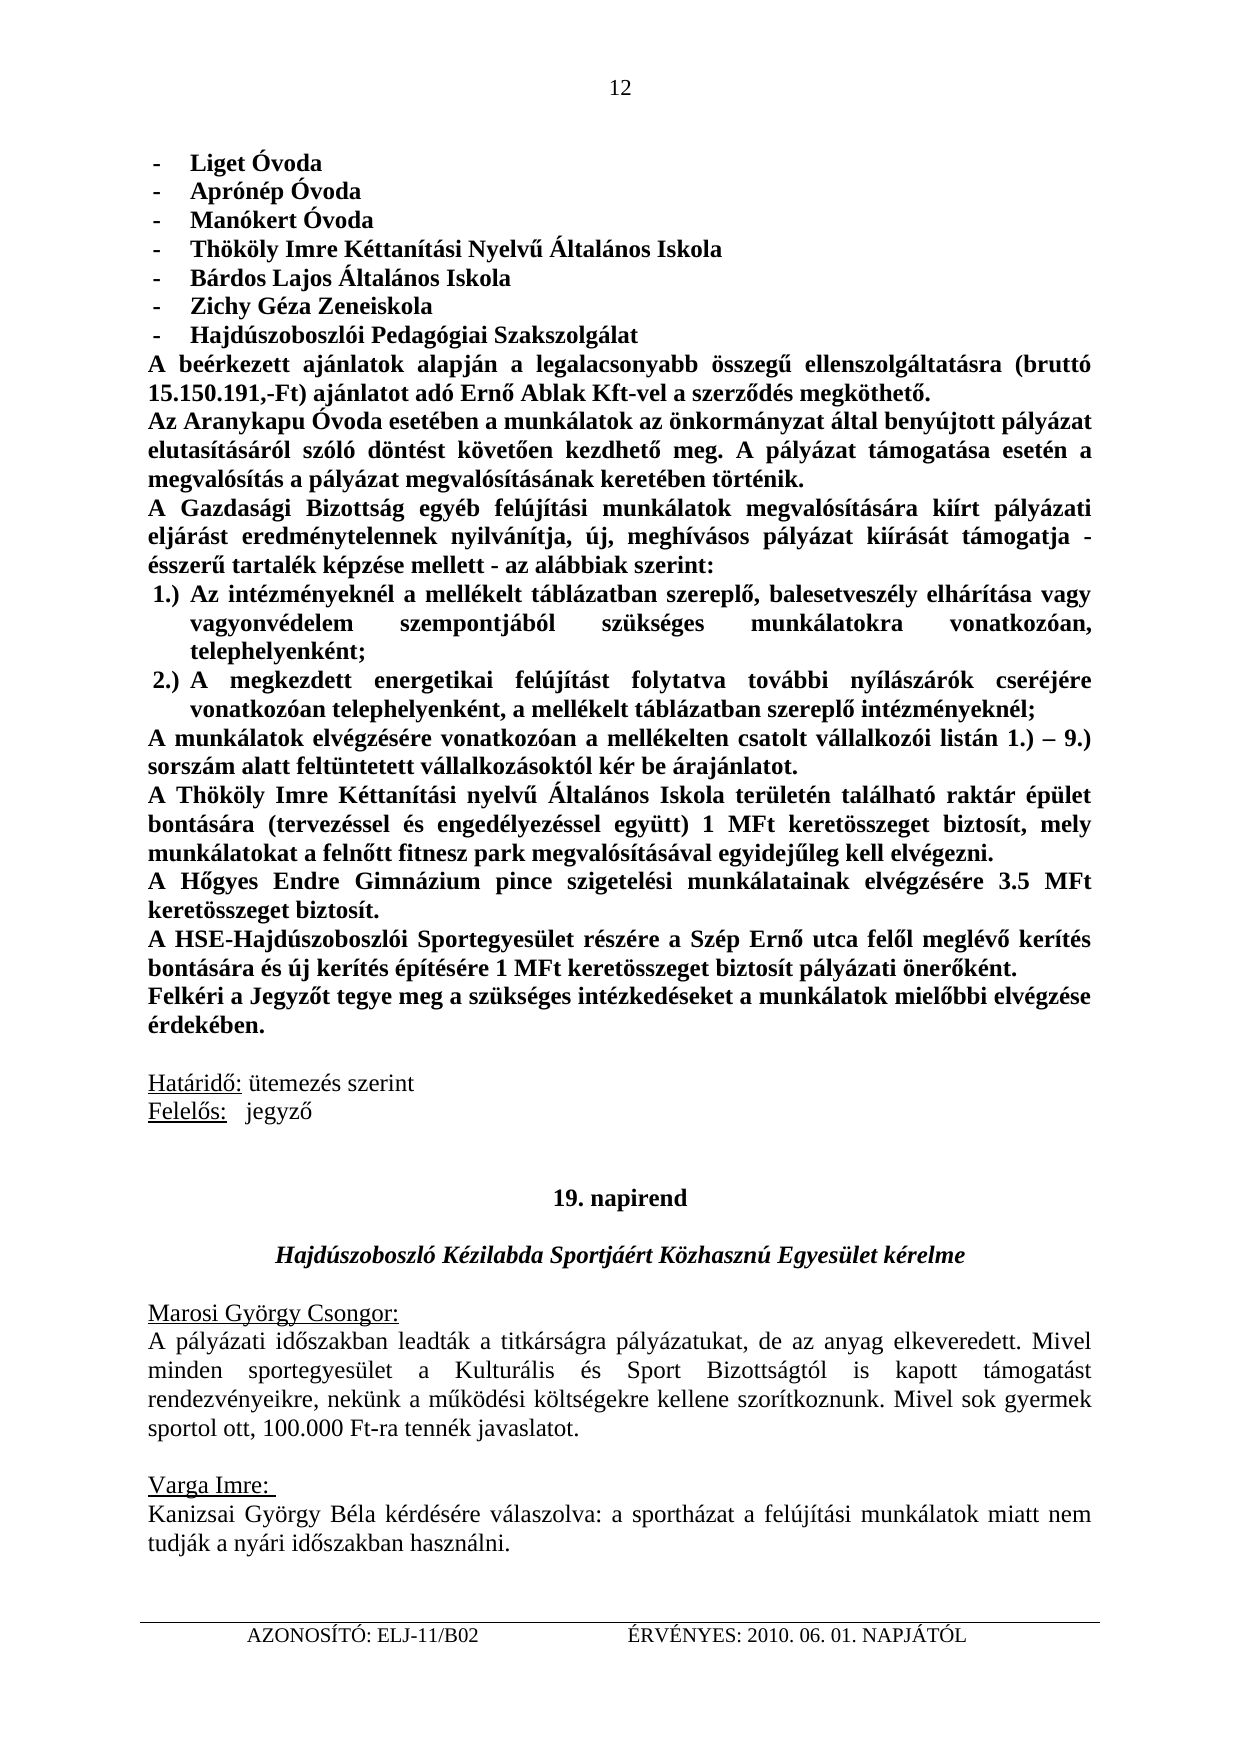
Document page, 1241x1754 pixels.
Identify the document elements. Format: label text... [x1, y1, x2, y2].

list Zichy Géza Zeneiskola [152, 291, 1093, 320]
list A megkezdett energetikai felújítást folytatva további nyílászárók cseréjére vonatkozóan telephelyenként, a mellékelt táblázatban szereplő intézményeknél; [152, 665, 1093, 723]
list Az intézményeknél a mellékelt táblázatban szereplő, balesetveszély elhárítása vagy vagyonvédelem szempontjából szükséges munkálatokra vonatkozóan, telephelyenként; [152, 579, 1093, 665]
list Hajdúszoboszlói Pedagógiai Szakszolgálat [152, 320, 1093, 349]
text Felkéri a Jegyzőt tegye meg a szükséges intézkedéseket a munkálatok mielőbbi elvégzése érdekében. [148, 981, 1093, 1039]
list Liget Óvoda [152, 148, 1093, 176]
text A pályázati időszakban leadták a titkárságra pályázatukat, de az anyag elkeveredett. Mivel minden sportegyesület a Kulturális és Sport Bizottságtól is kapott támogatást rendezvényeikre, nekünk a működési költségekre kellene szorítkoznunk. Mivel sok gyermek sportol ott, 100.000 Ft-ra tennék javaslatot. [148, 1326, 1093, 1441]
text A HSE-Hajdúszoboszlói Sportegyesület részére a Szép Ernő utca felől meglévő kerítés bontására és új kerítés építésére 1 MFt keretösszeget biztosít pályázati önerőként. [148, 924, 1093, 981]
text 19. napirend [148, 1183, 1093, 1211]
list Manókert Óvoda [152, 205, 1093, 234]
text Az Aranykapu Óvoda esetében a munkálatok az önkormányzat által benyújtott pályázat elutasításáról szóló döntést követően kezdhető meg. A pályázat támogatása esetén a megvalósítás a pályázat megvalósításának keretében történik. [148, 406, 1093, 493]
text A Gazdasági Bizottság egyéb felújítási munkálatok megvalósítására kiírt pályázati eljárást eredménytelennek nyilvánítja, új, meghívásos pályázat kiírását támogatja - ésszerű tartalék képzése mellett - az alábbiak szerint: [148, 493, 1093, 579]
text A beérkezett ajánlatok alapján a legalacsonyabb összegű ellenszolgáltatásra (bruttó 15.150.191,-Ft) ajánlatot adó Ernő Ablak Kft-vel a szerződés megköthető. [148, 349, 1093, 406]
list Bárdos Lajos Általános Iskola [152, 263, 1093, 291]
list Aprónép Óvoda [152, 176, 1093, 205]
text Felelős: jegyző [148, 1096, 1093, 1125]
text Kanizsai György Béla kérdésére válaszolva: a sportházat a felújítási munkálatok miatt nem tudják a nyári időszakban használni. [148, 1499, 1093, 1556]
text Határidő: ütemezés szerint [148, 1068, 1093, 1096]
text A Thököly Imre Kéttanítási nyelvű Általános Iskola területén található raktár épület bontására (tervezéssel és engedélyezéssel együtt) 1 MFt keretösszeget biztosít, mely munkálatokat a felnőtt fitnesz park megvalósításával egyidejűleg kell elvégezni. [148, 780, 1093, 866]
text A munkálatok elvégzésére vonatkozóan a mellékelten csatolt vállalkozói listán 1.) – 9.) sorszám alatt feltüntetett vállalkozásoktól kér be árajánlatot. [148, 723, 1093, 780]
text A Hőgyes Endre Gimnázium pince szigetelési munkálatainak elvégzésére 3.5 MFt keretösszeget biztosít. [148, 866, 1093, 924]
text Hajdúszoboszló Kézilabda Sportjáért Közhasznú Egyesület kérelme [148, 1240, 1093, 1269]
list Thököly Imre Kéttanítási Nyelvű Általános Iskola [152, 234, 1093, 263]
text Varga Imre: [148, 1470, 1093, 1499]
text Marosi György Csongor: [148, 1298, 1093, 1326]
